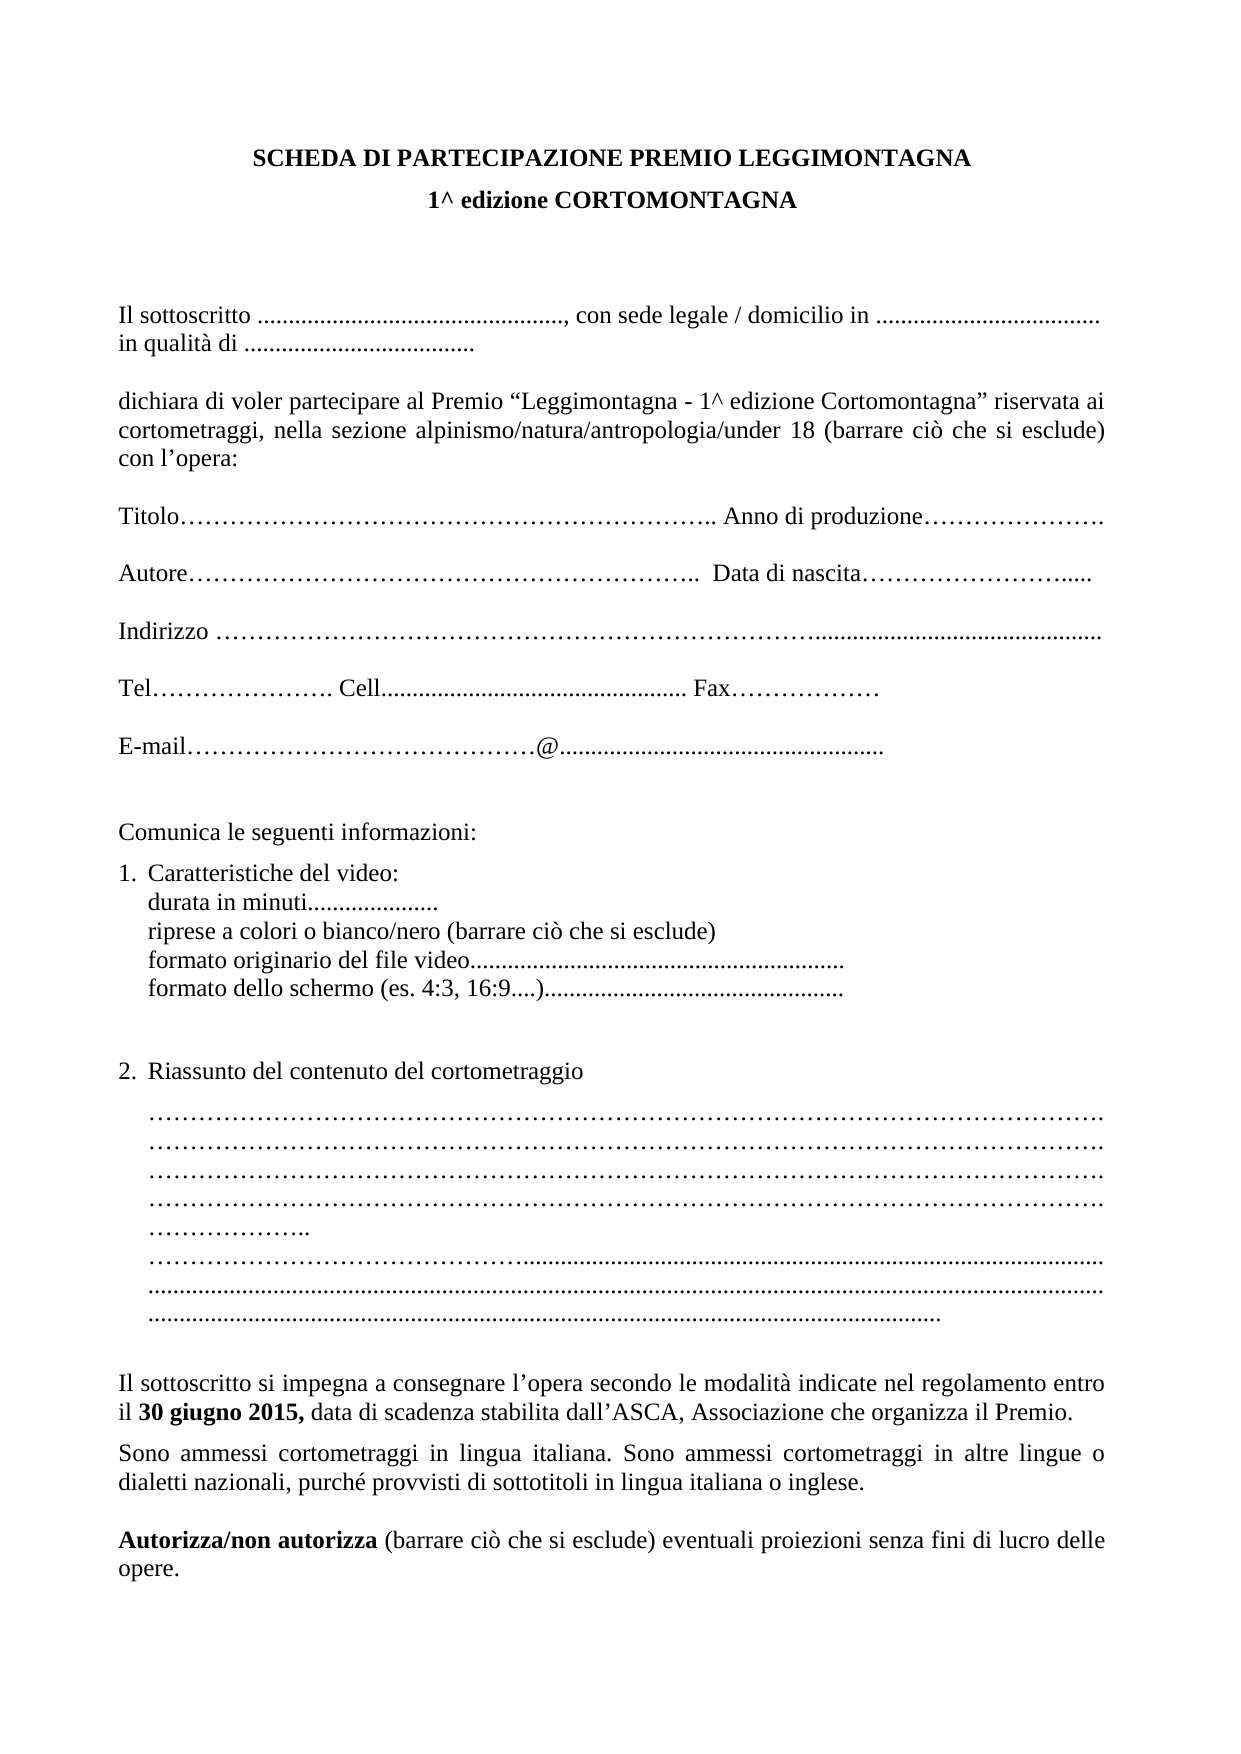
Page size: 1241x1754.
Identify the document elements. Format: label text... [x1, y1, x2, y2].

text E-mail……………………………………@.................................................... [118, 731, 1106, 760]
text formato dello schermo (es. 4:3, 16:9....)................................................ [148, 973, 1106, 1002]
text Indirizzo ……………………………………………………………….............................................. [118, 616, 1106, 645]
text Titolo……………………………………………………….. Anno di produzione…………………. [118, 501, 1106, 530]
text Tel…………………. Cell................................................. Fax……………… [118, 673, 1106, 702]
text Autore…………………………………………………….. Data di nascita……………………..... [118, 558, 1106, 587]
text Il sottoscritto ................................................., con sede legale / domicilio in .................................... [118, 300, 1106, 328]
text formato originario del file video............................................................ [148, 945, 1106, 973]
text Comunica le seguenti informazioni: [118, 817, 1106, 846]
text riprese a colori o bianco/nero (barrare ciò che si esclude) [148, 916, 1106, 945]
text in qualità di ..................................... [118, 328, 1106, 357]
text dichiara di voler partecipare al Premio “Leggimontagna - 1^ edizione Cortomontagna” riservata ai cortometraggi, nella sezione alpinismo/natura/antropologia/under 18 (barrare ciò che si esclude) con l’opera: [118, 386, 1106, 472]
text Autorizza/non autorizza (barrare ciò che si esclude) eventuali proiezioni senza fini di lucro delle opere. [118, 1525, 1106, 1582]
text …………………………………………………………………………………………………….…………………………………………………………………………………………………….…………………………………………………………………………………………………….…………………………………………………………………………………………………….………………..………………………………………..................................................................................................................................................................................................................................................................................................................................................................................... [148, 1097, 1106, 1327]
text Sono ammessi cortometraggi in lingua italiana. Sono ammessi cortometraggi in altre lingue o dialetti nazionali, purché provvisti di sottotitoli in lingua italiana o inglese. [118, 1438, 1106, 1496]
text SCHEDA DI PARTECIPAZIONE PREMIO LEGGIMONTAGNA [118, 143, 1106, 172]
text 1^ edizione CORTOMONTAGNA [118, 185, 1106, 213]
text Il sottoscritto si impegna a consegnare l’opera secondo le modalità indicate nel regolamento entro il 30 giugno 2015, data di scadenza stabilita dall’ASCA, Associazione che organizza il Premio. [118, 1368, 1106, 1426]
text durata in minuti..................... [148, 887, 1106, 916]
list Caratteristiche del video: [118, 858, 1106, 887]
list Riassunto del contenuto del cortometraggio [118, 1056, 1106, 1085]
